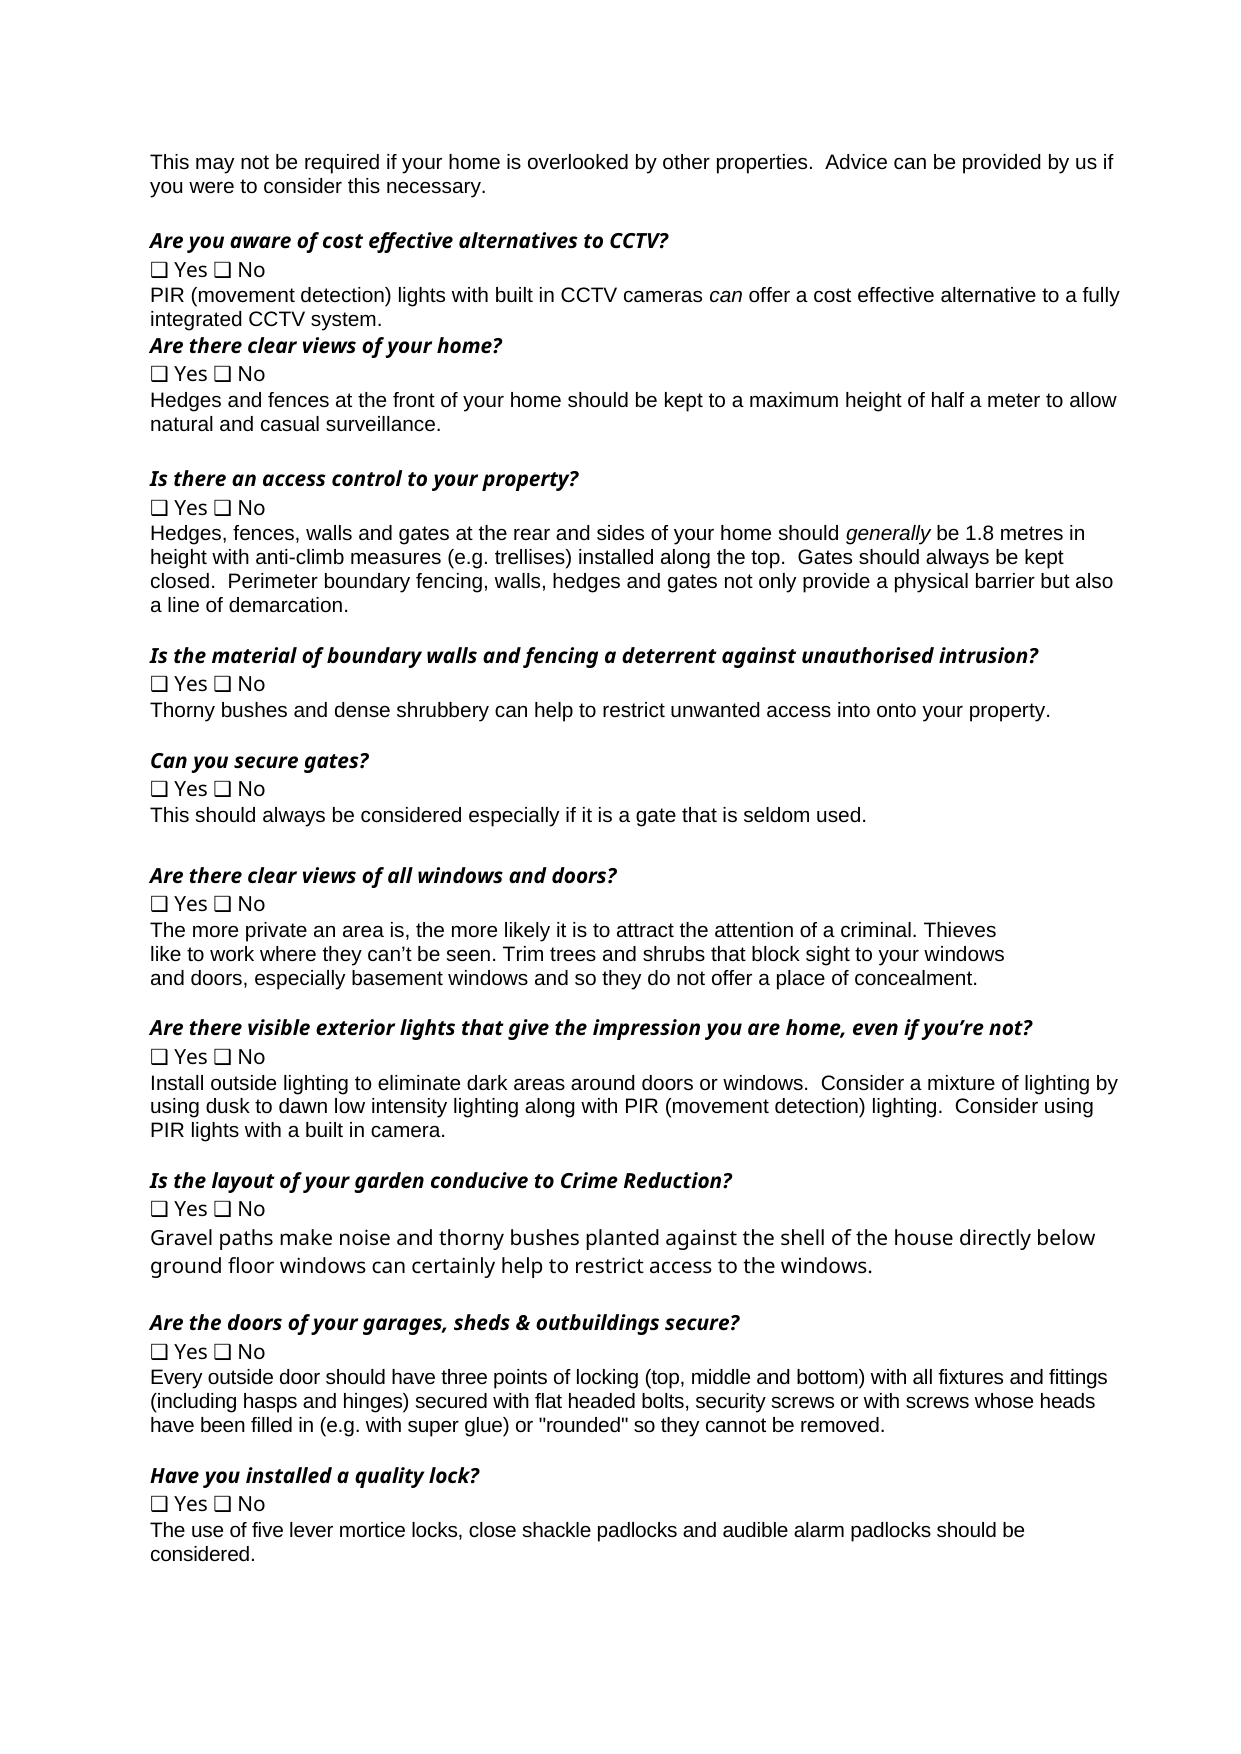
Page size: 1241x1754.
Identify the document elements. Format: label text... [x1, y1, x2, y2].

text ❑ Yes ❑ No [150, 1042, 1120, 1070]
text Are the doors of your garages, sheds & outbuildings secure? [150, 1308, 1120, 1337]
text ❑ Yes ❑ No [150, 889, 1120, 918]
text Is the material of boundary walls and fencing a deterrent against unauthorised intrusion? [150, 641, 1120, 669]
text ❑ Yes ❑ No [150, 1337, 1120, 1365]
text ❑ Yes ❑ No [150, 774, 1120, 803]
text Are there clear views of your home? [150, 331, 1120, 359]
text The more private an area is, the more likely it is to attract the attention of a criminal. Thieves [150, 918, 1120, 942]
text and doors, especially basement windows and so they do not offer a place of concealment. [150, 966, 1120, 989]
text Hedges, fences, walls and gates at the rear and sides of your home should generally be 1.8 metres in height with anti-climb measures (e.g. trellises) installed along the top. Gates should always be kept closed. Perimeter boundary fencing, walls, hedges and gates not only provide a physical barrier but also a line of demarcation. [150, 521, 1120, 617]
text ❑ Yes ❑ No [150, 255, 1120, 283]
text ❑ Yes ❑ No [150, 359, 1120, 388]
text Thorny bushes and dense shrubbery can help to restrict unwanted access into onto your property. [150, 698, 1120, 722]
text Have you installed a quality lock? [150, 1461, 1120, 1489]
text ❑ Yes ❑ No [150, 493, 1120, 521]
text like to work where they can’t be seen. Trim trees and shrubs that block sight to your windows [150, 942, 1120, 966]
text This should always be considered especially if it is a gate that is seldom used. [150, 803, 1120, 827]
text Gravel paths make noise and thorny bushes planted against the shell of the house directly below ground floor windows can certainly help to restrict access to the windows. [150, 1223, 1120, 1280]
text Install outside lighting to eliminate dark areas around doors or windows. Consider a mixture of lighting by using dusk to dawn low intensity lighting along with PIR (movement detection) lighting. Consider using PIR lights with a built in camera. [150, 1070, 1120, 1142]
text PIR (movement detection) lights with built in CCTV cameras can offer a cost effective alternative to a fully integrated CCTV system. [150, 283, 1120, 331]
text This may not be required if your home is overlooked by other properties. Advice can be provided by us if you were to consider this necessary. [150, 150, 1120, 198]
text Every outside door should have three points of locking (top, middle and bottom) with all fixtures and fittings (including hasps and hinges) secured with flat headed bolts, security screws or with screws whose heads have been filled in (e.g. with super glue) or "rounded" so they cannot be removed. [150, 1365, 1120, 1437]
text The use of five lever mortice locks, close shackle padlocks and audible alarm padlocks should be considered. [150, 1518, 1120, 1566]
text ❑ Yes ❑ No [150, 669, 1120, 698]
text Can you secure gates? [150, 746, 1120, 774]
text Is there an access control to your property? [150, 464, 1120, 493]
text ❑ Yes ❑ No [150, 1194, 1120, 1223]
text Is the layout of your garden conducive to Crime Reduction? [150, 1166, 1120, 1194]
text ❑ Yes ❑ No [150, 1489, 1120, 1518]
text Are there visible exterior lights that give the impression you are home, even if you’re not? [150, 1013, 1120, 1042]
text Are there clear views of all windows and doors? [150, 861, 1120, 889]
text Hedges and fences at the front of your home should be kept to a maximum height of half a meter to allow natural and casual surveillance. [150, 388, 1120, 436]
text Are you aware of cost effective alternatives to CCTV? [150, 226, 1120, 255]
